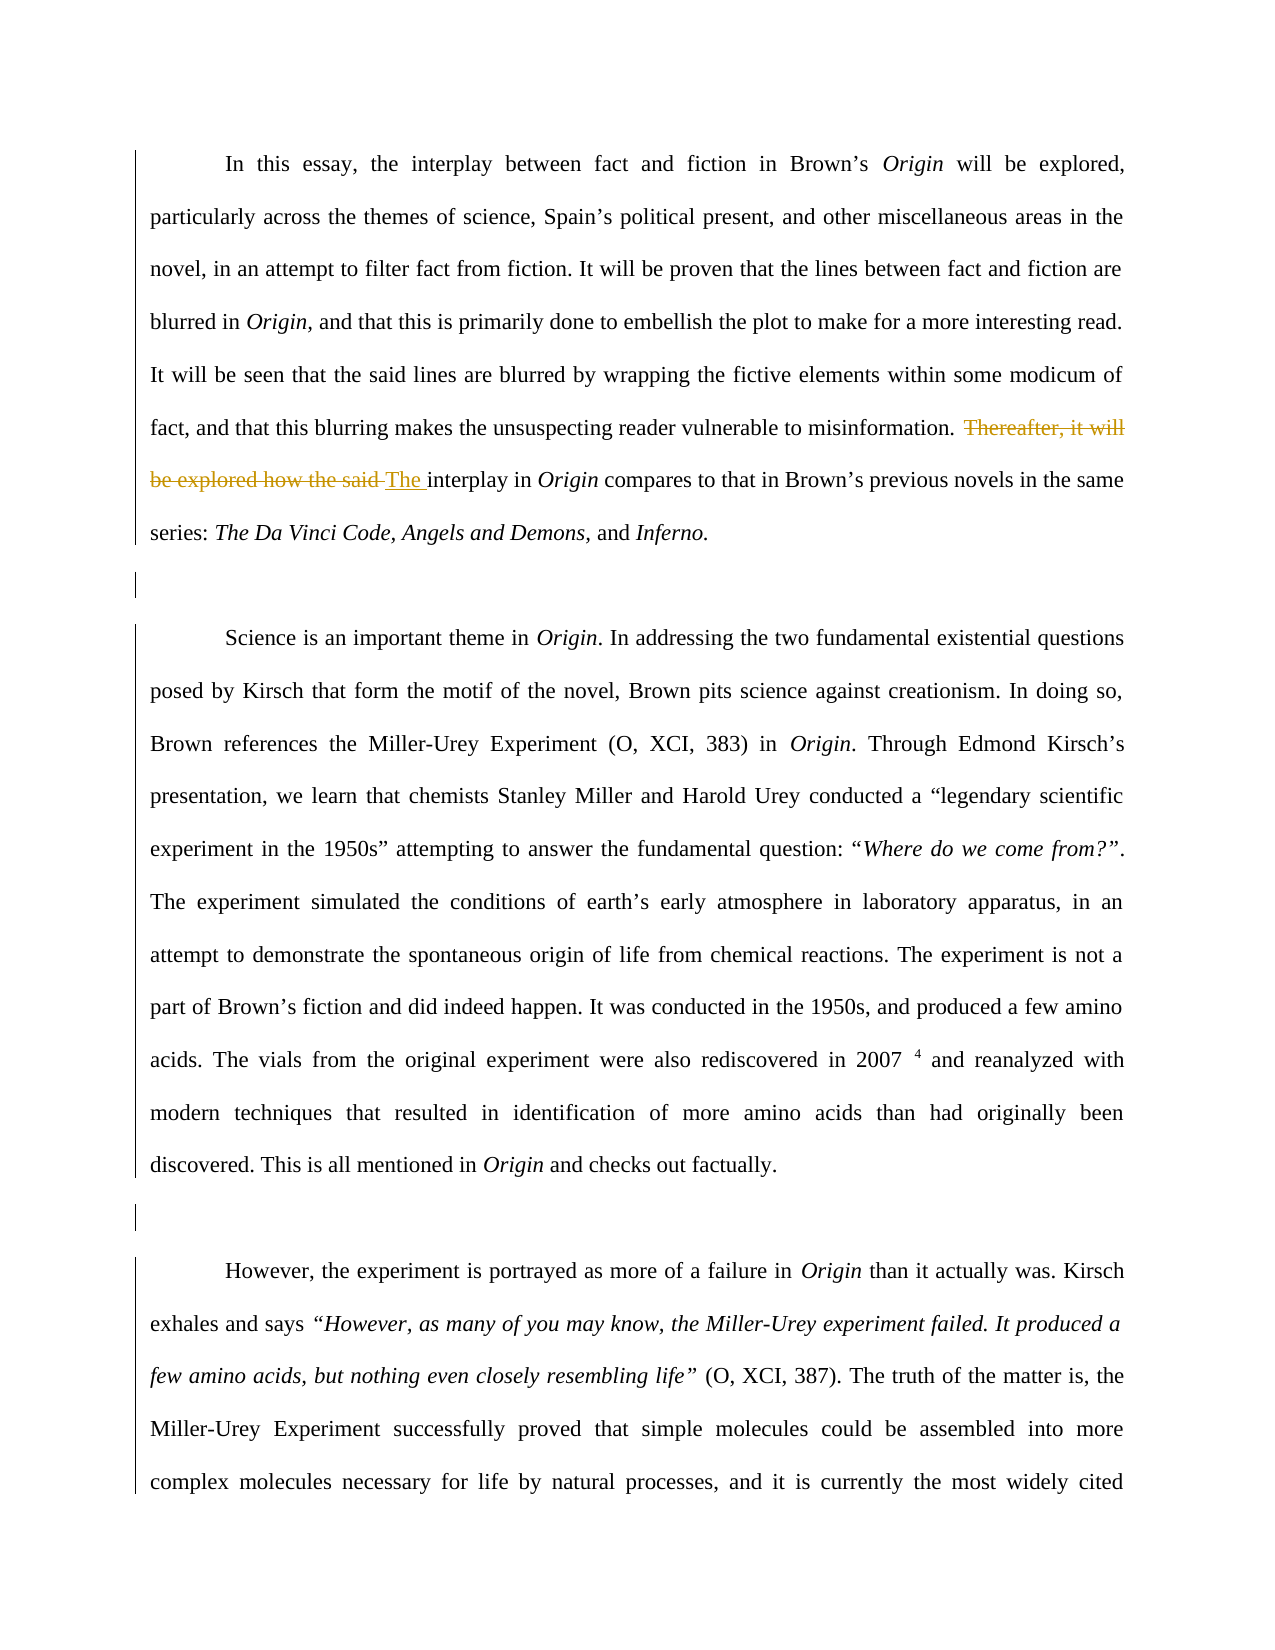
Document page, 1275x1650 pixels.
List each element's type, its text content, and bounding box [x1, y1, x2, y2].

text Science is an important theme in Origin. In addressing the two fundamental existential questions posed by Kirsch that form the motif of the novel, Brown pits science against creationism. In doing so, Brown references the Miller-Urey Experiment (O, XCI, 383) in Origin. Through Edmond Kirsch’s presentation, we learn that chemists Stanley Miller and Harold Urey conducted a “legendary scientific experiment in the 1950s” attempting to answer the fundamental question: “Where do we come from?”. The experiment simulated the conditions of earth’s early atmosphere in laboratory apparatus, in an attempt to demonstrate the spontaneous origin of life from chemical reactions. The experiment is not a part of Brown’s fiction and did indeed happen. It was conducted in the 1950s, and produced a few amino acids. The vials from the original experiment were also rediscovered in 2007 and reanalyzed with modern techniques that resulted in identification of more amino acids than had originally been discovered. This is all mentioned in Origin and checks out factually. [150, 624, 1125, 1178]
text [150, 1257, 1125, 1494]
text In this essay, the interplay between fact and fiction in Brown’s Origin will be explored, particularly across the themes of science, Spain’s political present, and other miscellaneous areas in the novel, in an attempt to filter fact from fiction. It will be proven that the lines between fact and fiction are blurred in Origin, and that this is primarily done to embellish the plot to make for a more interesting read. It will be seen that the said lines are blurred by wrapping the fictive elements within some modicum of fact, and that this blurring makes the unsuspecting reader vulnerable to misinformation. interplay in Origin compares to that in Brown’s previous novels in the same series: The Da Vinci Code, Angels and Demons, and Inferno. [150, 150, 1125, 545]
